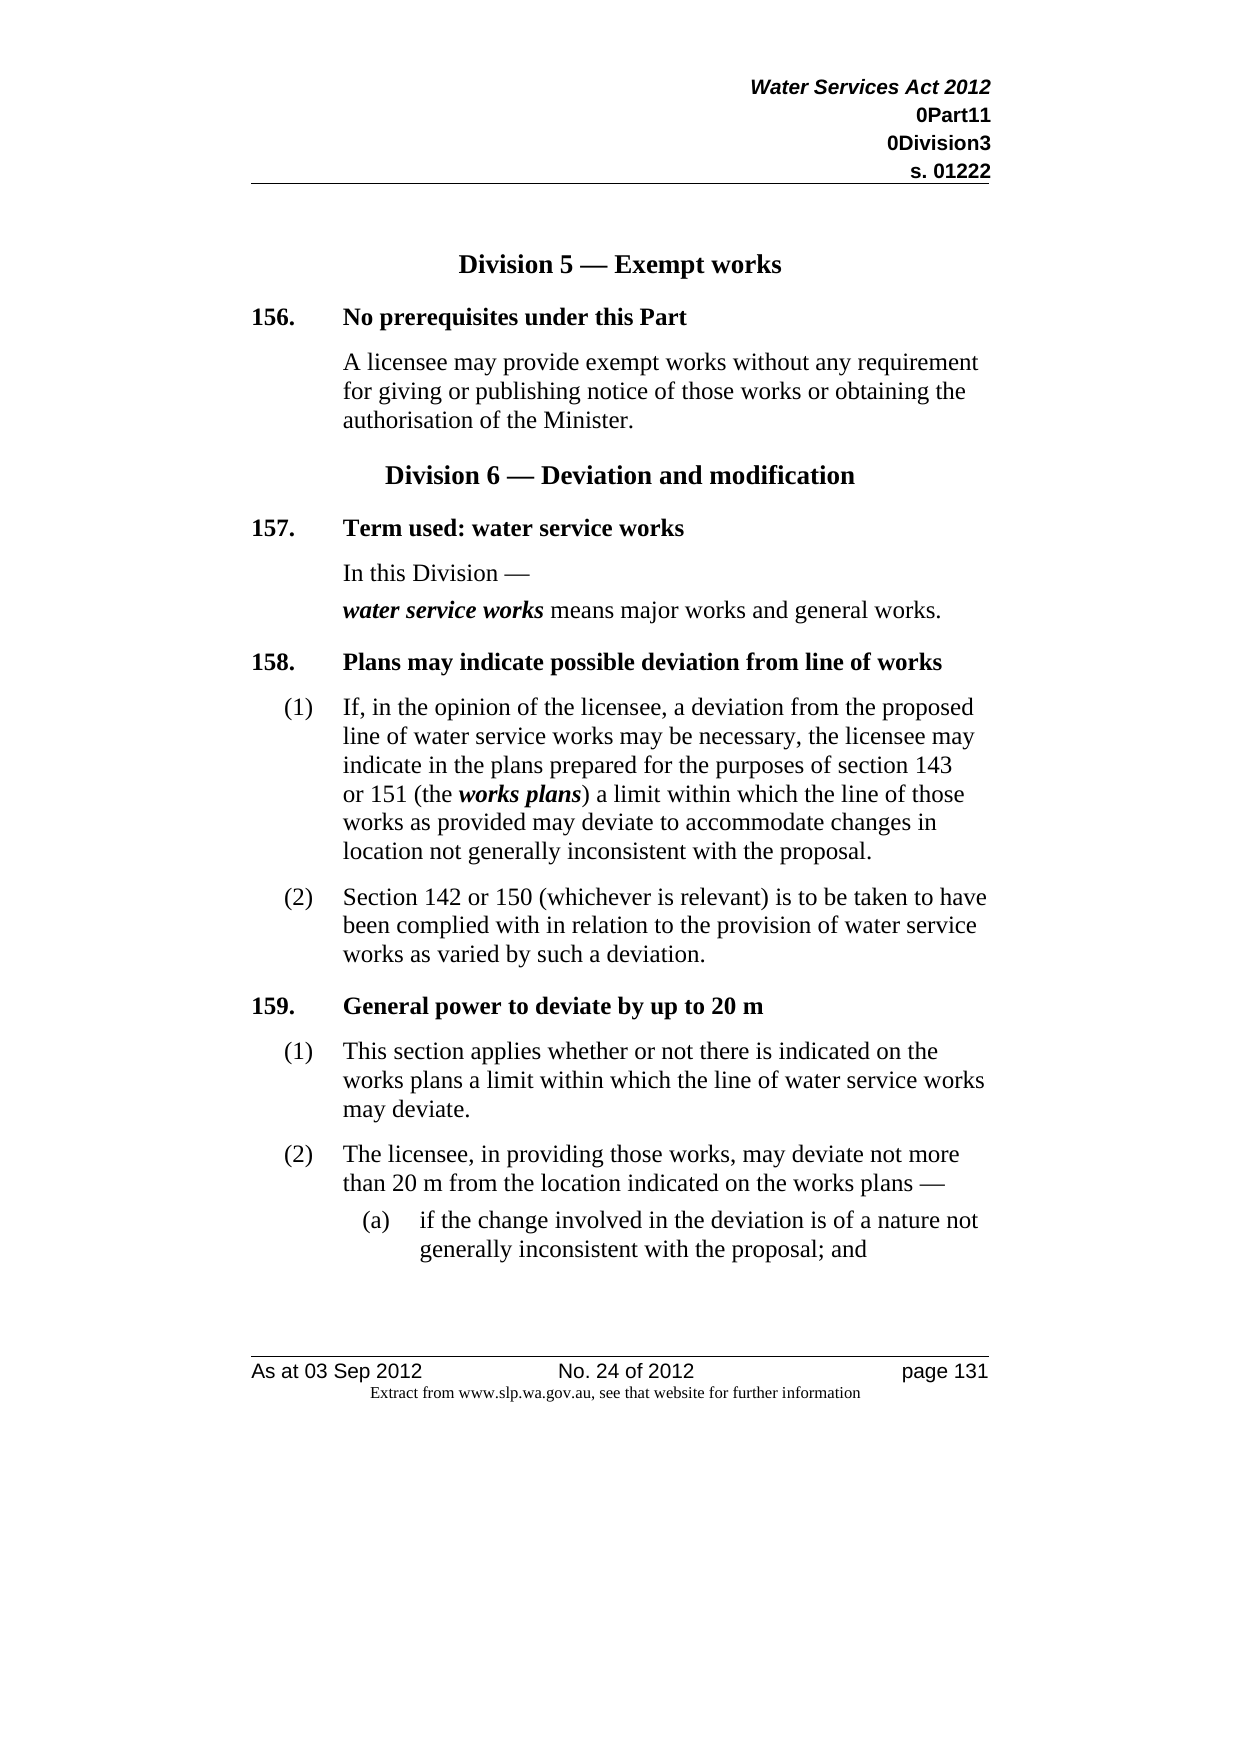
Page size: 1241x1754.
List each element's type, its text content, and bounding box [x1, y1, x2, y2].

text (2) The licensee, in providing those works, may deviate not more than 20 m from the location indicated on the works plans — [251, 1139, 989, 1197]
text water service works means major works and general works. [251, 595, 989, 624]
subtitle Division 5 — Exempt works [251, 248, 989, 279]
text In this Division — [251, 558, 989, 587]
text A licensee may provide exempt works without any requirement for giving or publishing notice of those works or obtaining the authorisation of the Minister. [251, 347, 989, 434]
text (1) If, in the opinion of the licensee, a deviation from the proposed line of water service works may be necessary, the licensee may indicate in the plans prepared for the purposes of section 143 or 151 (the works plans) a limit within which the line of those works as provided may deviate to accommodate changes in location not generally inconsistent with the proposal. [251, 692, 989, 865]
subtitle 156. No prerequisites under this Part [251, 302, 989, 331]
subtitle Division 6 — Deviation and modification [251, 459, 989, 490]
subtitle 158. Plans may indicate possible deviation from line of works [251, 647, 989, 676]
text (1) This section applies whether or not there is indicated on the works plans a limit within which the line of water service works may deviate. [251, 1036, 989, 1122]
subtitle 159. General power to deviate by up to 20 m [251, 991, 989, 1019]
text (a) if the change involved in the deviation is of a nature not generally inconsistent with the proposal; and [251, 1205, 989, 1262]
text (2) Section 142 or 150 (whichever is relevant) is to be taken to have been complied with in relation to the provision of water service works as varied by such a deviation. [251, 882, 989, 968]
subtitle 157. Term used: water service works [251, 513, 989, 542]
